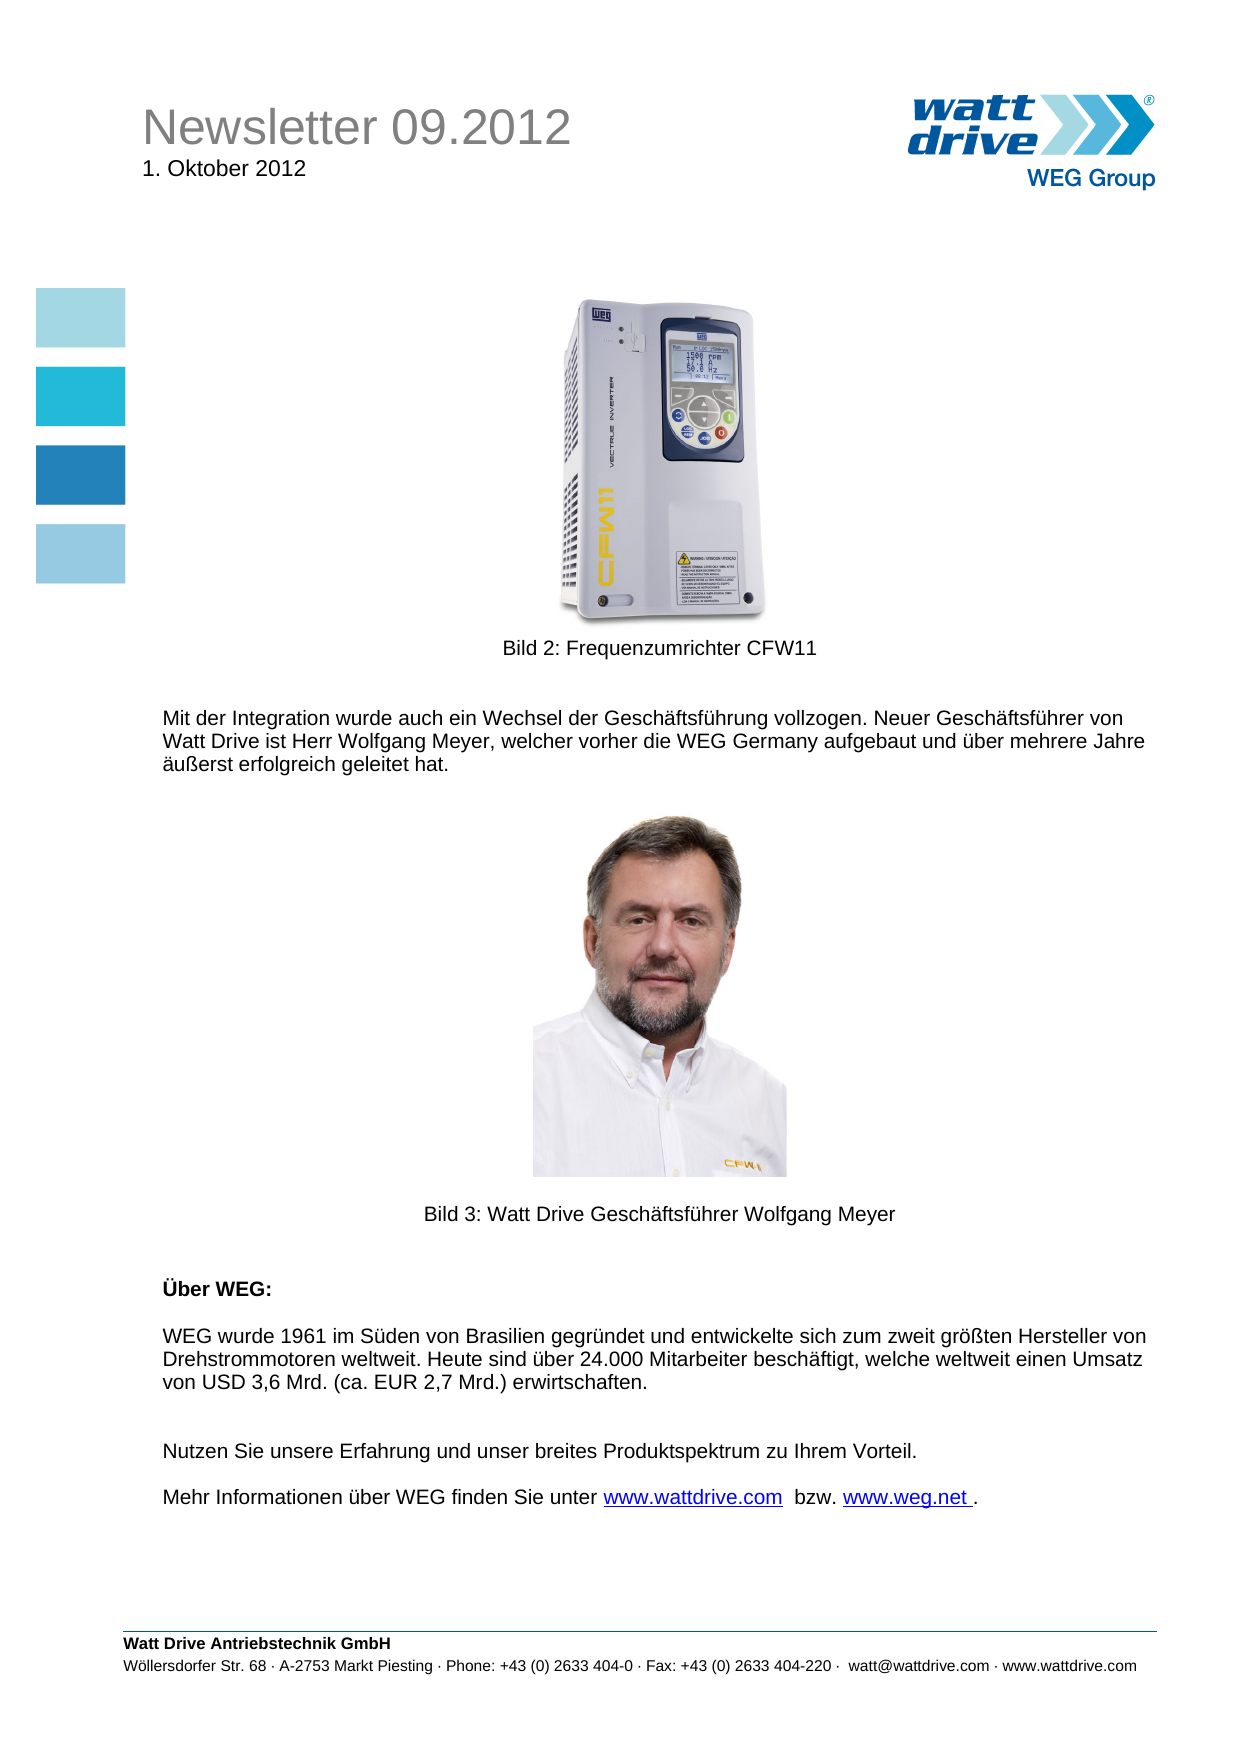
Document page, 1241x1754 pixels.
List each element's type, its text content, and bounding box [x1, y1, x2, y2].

text Bild 2: Frequenzumrichter CFW11 [142, 636, 1157, 660]
picture [906, 93, 1157, 192]
picture [533, 802, 787, 1177]
picture [542, 283, 778, 637]
text Mehr Informationen über WEG finden Sie unter www.wattdrive.com bzw. www.weg.net . [162, 1486, 1157, 1509]
picture [36, 286, 126, 585]
text Bild 3: Watt Drive Geschäftsführer Wolfgang Meyer [162, 1203, 1157, 1226]
text Über WEG: [142, 1278, 1157, 1301]
text WEG wurde 1961 im Süden von Brasilien gegründet und entwickelte sich zum zweit größten Hersteller von Drehstrommotoren weltweit. Heute sind über 24.000 Mitarbeiter beschäftigt, welche weltweit einen Umsatz von USD 3,6 Mrd. (ca. EUR 2,7 Mrd.) erwirtschaften. [162, 1325, 1157, 1394]
text Mit der Integration wurde auch ein Wechsel der Geschäftsführung vollzogen. Neuer Geschäftsführer von Watt Drive ist Herr Wolfgang Meyer, welcher vorher die WEG Germany aufgebaut und über mehrere Jahre äußerst erfolgreich geleitet hat. [162, 707, 1157, 776]
text Nutzen Sie unsere Erfahrung und unser breites Produktspektrum zu Ihrem Vorteil. [162, 1440, 1157, 1463]
